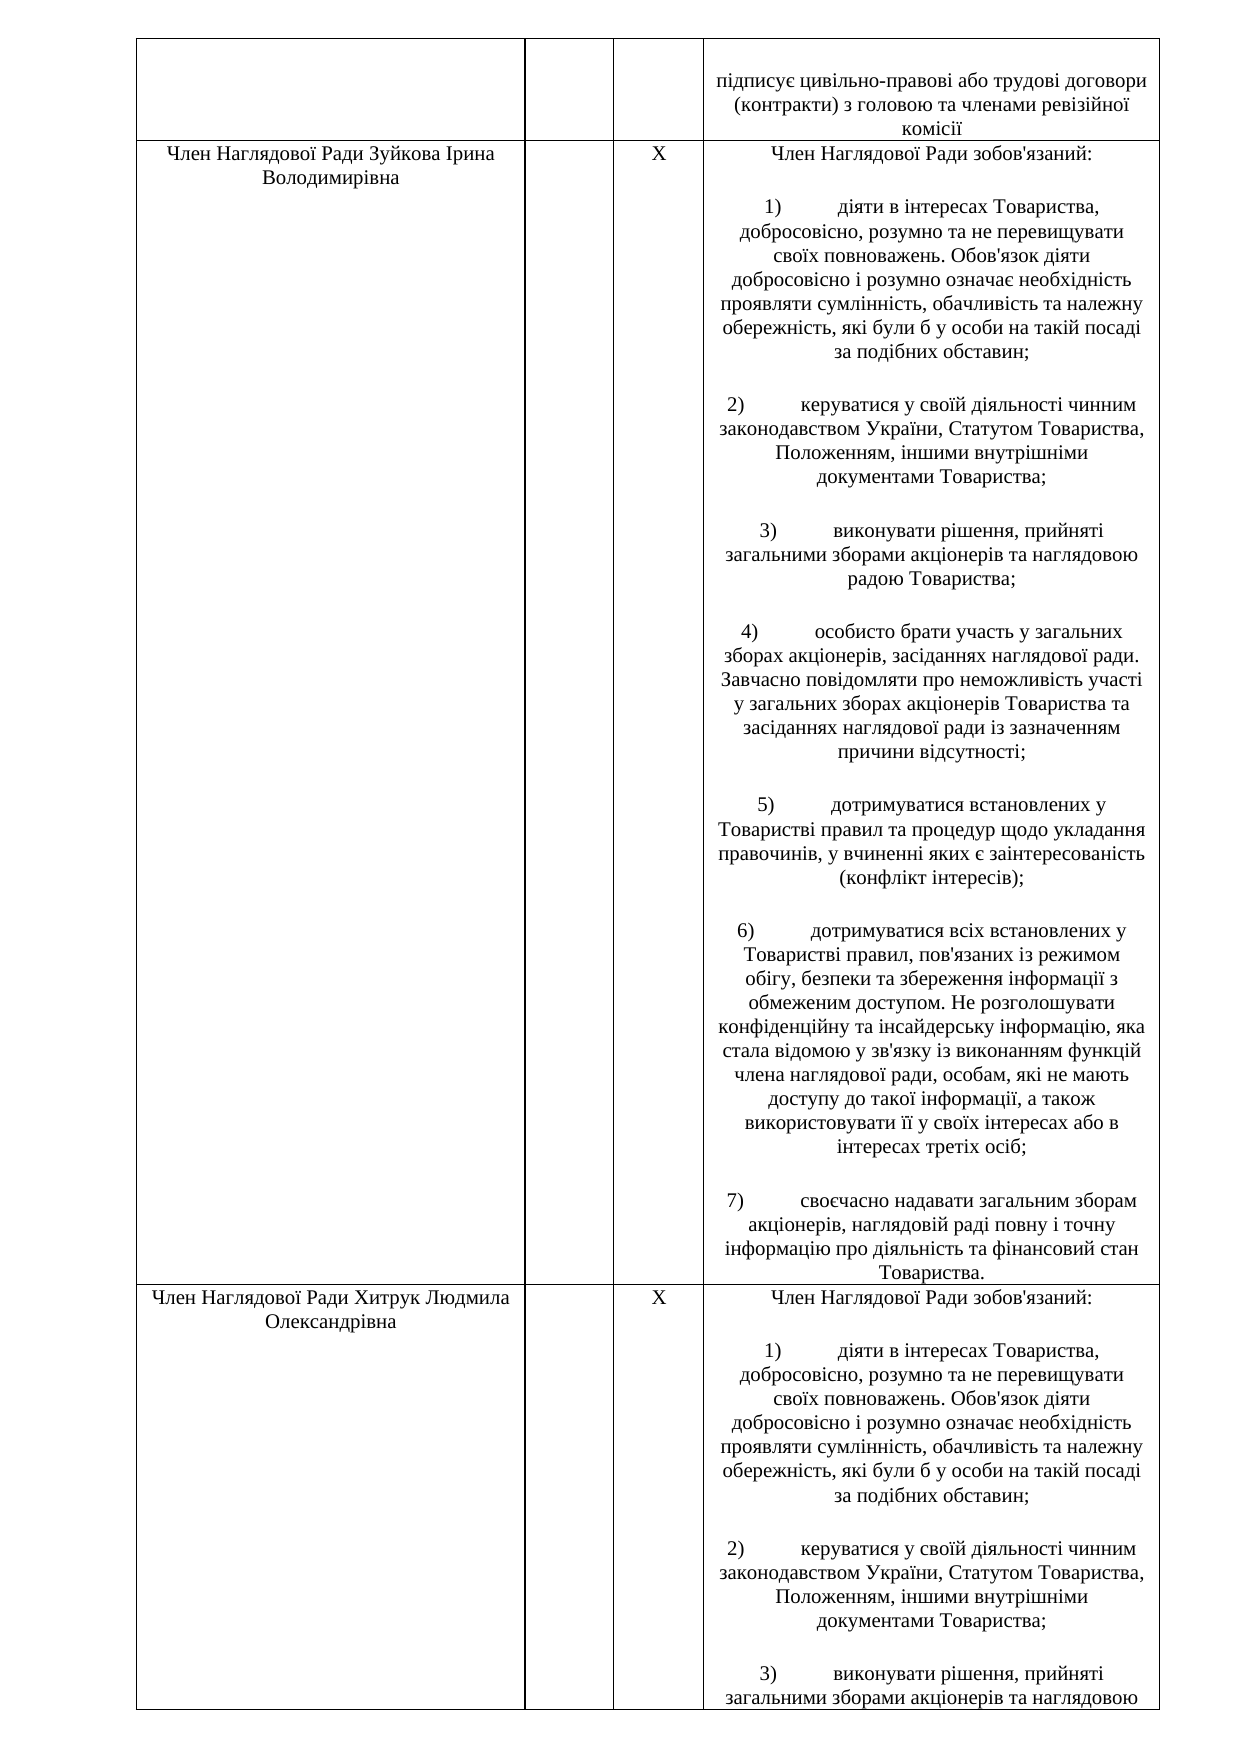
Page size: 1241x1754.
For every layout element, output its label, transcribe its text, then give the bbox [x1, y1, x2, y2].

table_cell [526, 1285, 613, 1709]
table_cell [137, 39, 524, 140]
table_cell X [614, 141, 703, 1284]
table_cell X [614, 39, 703, 140]
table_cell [137, 1285, 524, 1709]
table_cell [704, 1285, 1159, 1709]
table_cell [704, 39, 1159, 140]
table_cell X [614, 1285, 703, 1709]
table_cell [526, 39, 613, 140]
table_cell [526, 141, 613, 1284]
table_cell Член Наглядової Ради Зуйкова Ірина Володимирівна [137, 141, 524, 1284]
